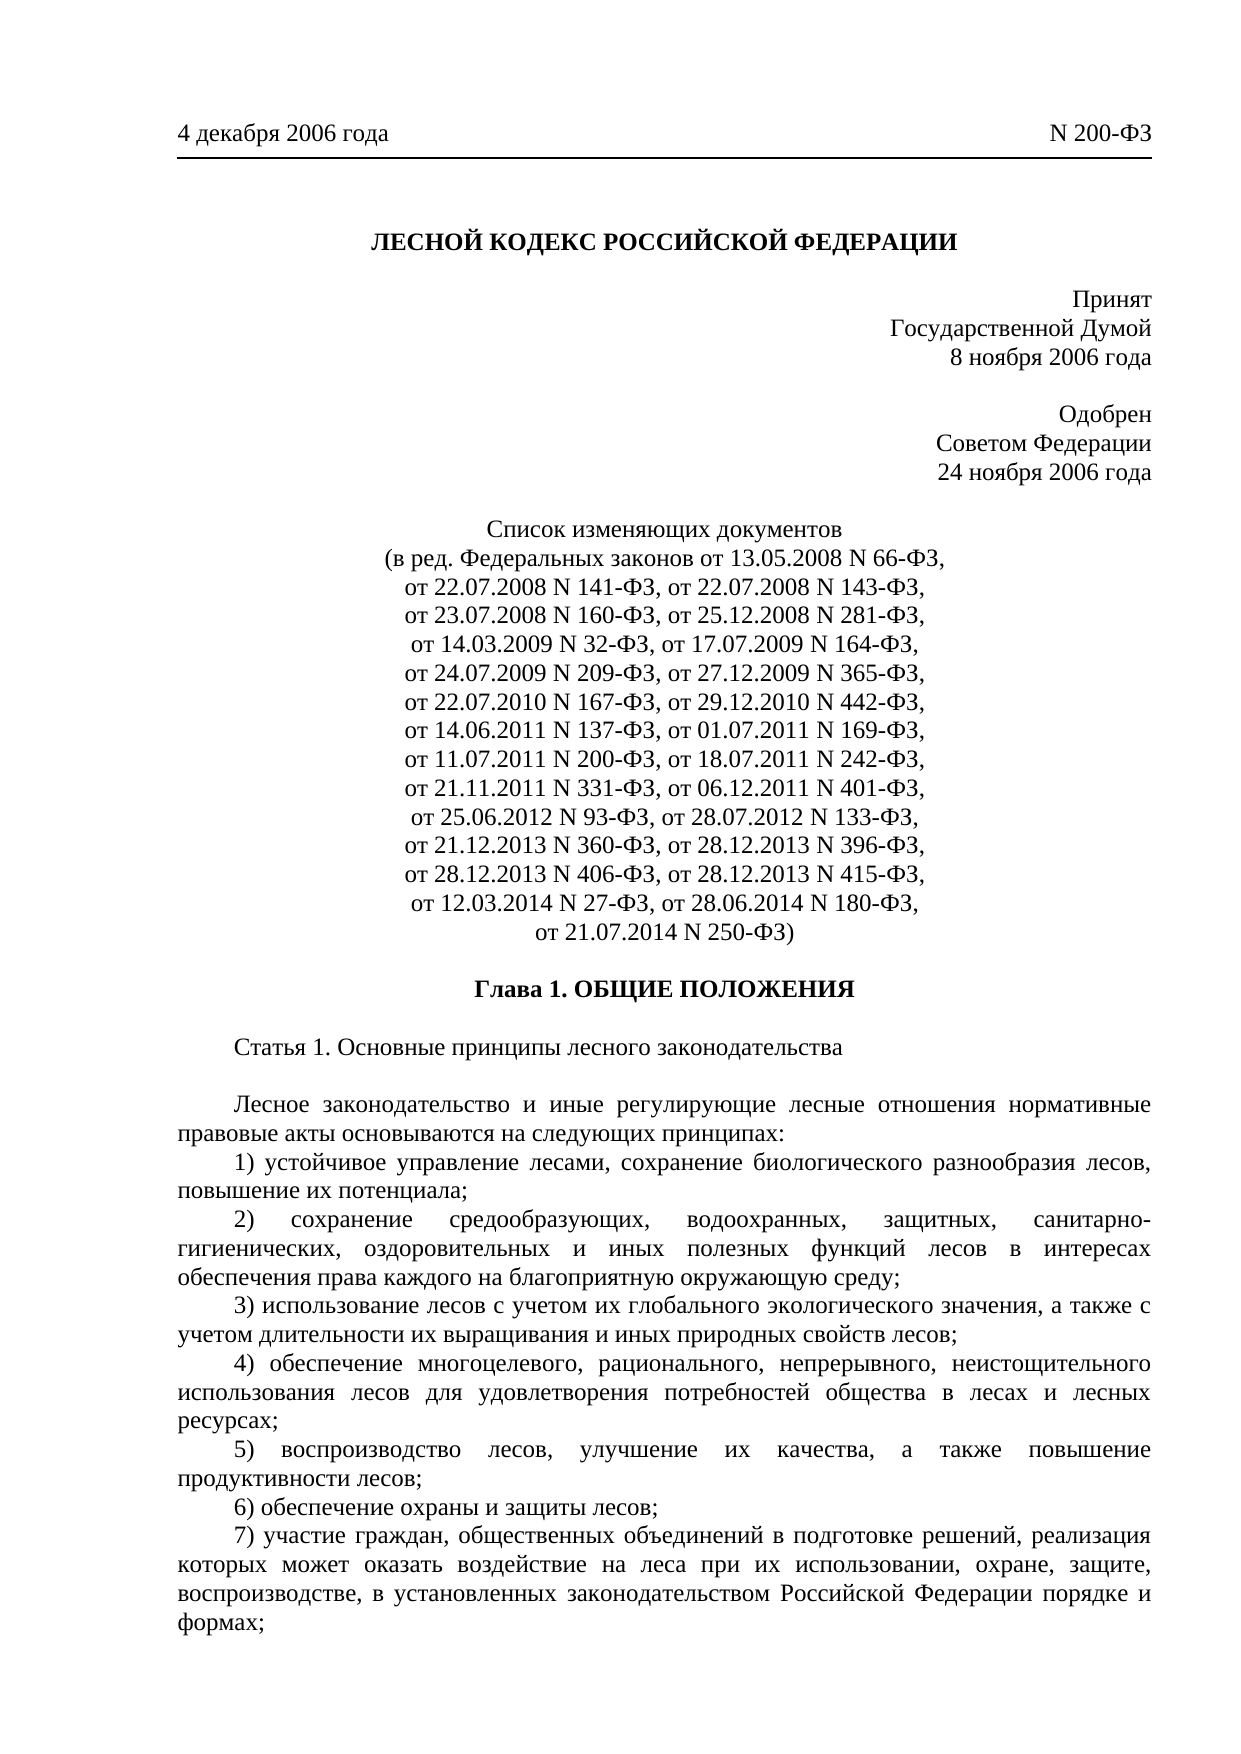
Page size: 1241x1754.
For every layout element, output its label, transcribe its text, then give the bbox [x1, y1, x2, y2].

text 6) обеспечение охраны и защиты лесов; [177, 1492, 1152, 1521]
text Список изменяющих документов [177, 514, 1152, 543]
text 1) устойчивое управление лесами, сохранение биологического разнообразия лесов, повышение их потенциала; [177, 1147, 1152, 1204]
text Статья 1. Основные принципы лесного законодательства [177, 1032, 1152, 1061]
table_header N 200-ФЗ [664, 118, 1152, 147]
text от 24.07.2009 N 209-ФЗ, от 27.12.2009 N 365-ФЗ, [177, 658, 1152, 687]
text Глава 1. ОБЩИЕ ПОЛОЖЕНИЯ [177, 974, 1152, 1003]
text (в ред. Федеральных законов от 13.05.2008 N 66-ФЗ, [177, 543, 1152, 572]
text от 28.12.2013 N 406-ФЗ, от 28.12.2013 N 415-ФЗ, [177, 859, 1152, 888]
text от 14.03.2009 N 32-ФЗ, от 17.07.2009 N 164-ФЗ, [177, 629, 1152, 658]
text Государственной Думой [177, 313, 1152, 342]
text Лесное законодательство и иные регулирующие лесные отношения нормативные правовые акты основываются на следующих принципах: [177, 1089, 1152, 1147]
text Принят [177, 284, 1152, 313]
text 2) сохранение средообразующих, водоохранных, защитных, санитарно-гигиенических, оздоровительных и иных полезных функций лесов в интересах обеспечения права каждого на благоприятную окружающую среду; [177, 1204, 1152, 1291]
text 3) использование лесов с учетом их глобального экологического значения, а также с учетом длительности их выращивания и иных природных свойств лесов; [177, 1291, 1152, 1348]
text от 23.07.2008 N 160-ФЗ, от 25.12.2008 N 281-ФЗ, [177, 601, 1152, 629]
text от 11.07.2011 N 200-ФЗ, от 18.07.2011 N 242-ФЗ, [177, 744, 1152, 773]
text от 21.12.2013 N 360-ФЗ, от 28.12.2013 N 396-ФЗ, [177, 831, 1152, 859]
text от 21.11.2011 N 331-ФЗ, от 06.12.2011 N 401-ФЗ, [177, 773, 1152, 802]
text 7) участие граждан, общественных объединений в подготовке решений, реализация которых может оказать воздействие на леса при их использовании, охране, защите, воспроизводстве, в установленных законодательством Российской Федерации порядке и формах; [177, 1521, 1152, 1636]
text 5) воспроизводство лесов, улучшение их качества, а также повышение продуктивности лесов; [177, 1434, 1152, 1492]
text Одобрен [177, 399, 1152, 428]
text 4) обеспечение многоцелевого, рационального, непрерывного, неистощительного использования лесов для удовлетворения потребностей общества в лесах и лесных ресурсах; [177, 1348, 1152, 1434]
text от 22.07.2010 N 167-ФЗ, от 29.12.2010 N 442-ФЗ, [177, 687, 1152, 716]
text от 25.06.2012 N 93-ФЗ, от 28.07.2012 N 133-ФЗ, [177, 802, 1152, 831]
text от 22.07.2008 N 141-ФЗ, от 22.07.2008 N 143-ФЗ, [177, 572, 1152, 601]
text Советом Федерации [177, 428, 1152, 457]
text 24 ноября 2006 года [177, 457, 1152, 486]
text 8 ноября 2006 года [177, 342, 1152, 371]
table_header 4 декабря 2006 года [177, 118, 664, 147]
text ЛЕСНОЙ КОДЕКС РОССИЙСКОЙ ФЕДЕРАЦИИ [177, 227, 1152, 256]
text от 14.06.2011 N 137-ФЗ, от 01.07.2011 N 169-ФЗ, [177, 716, 1152, 744]
text от 12.03.2014 N 27-ФЗ, от 28.06.2014 N 180-ФЗ, [177, 888, 1152, 917]
text от 21.07.2014 N 250-ФЗ) [177, 917, 1152, 946]
